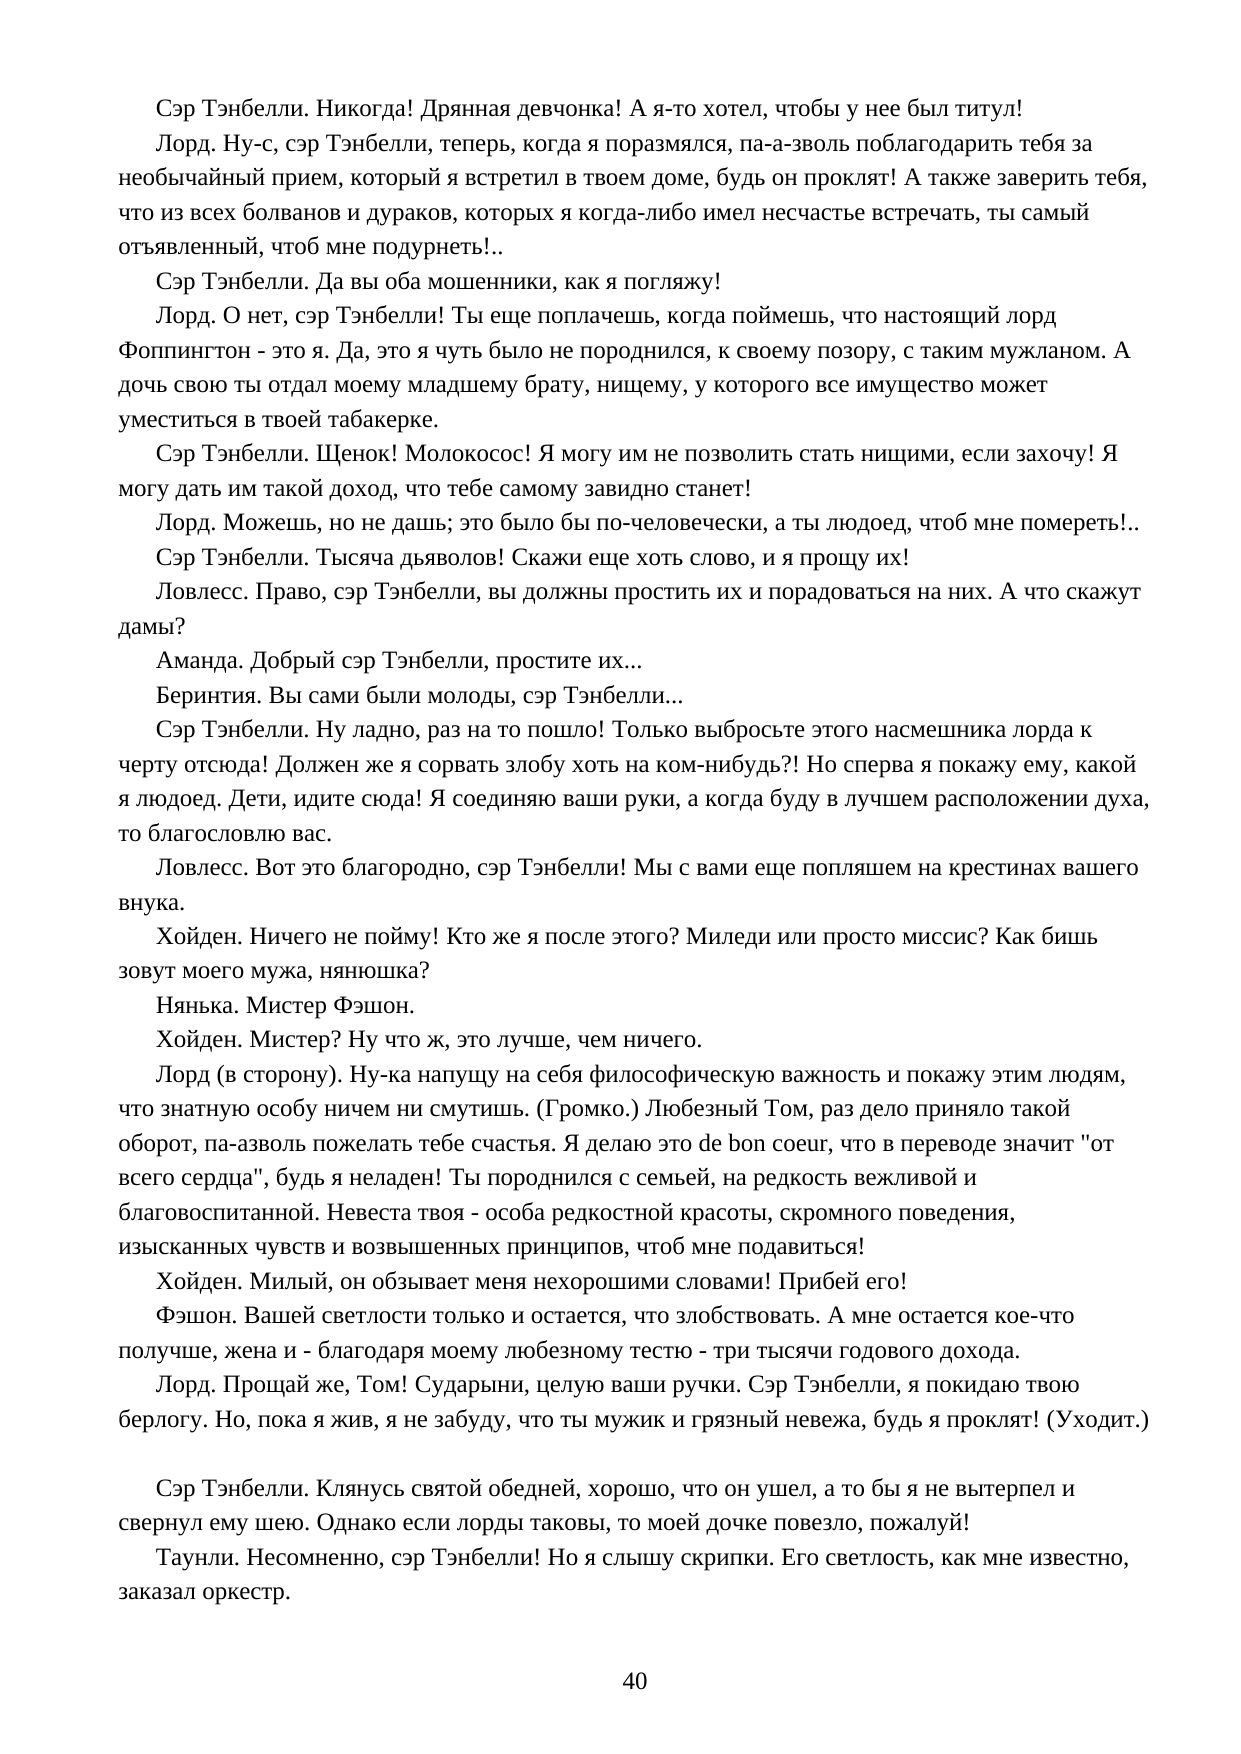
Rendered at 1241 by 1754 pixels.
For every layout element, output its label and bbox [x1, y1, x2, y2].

text [118, 59, 1152, 1605]
